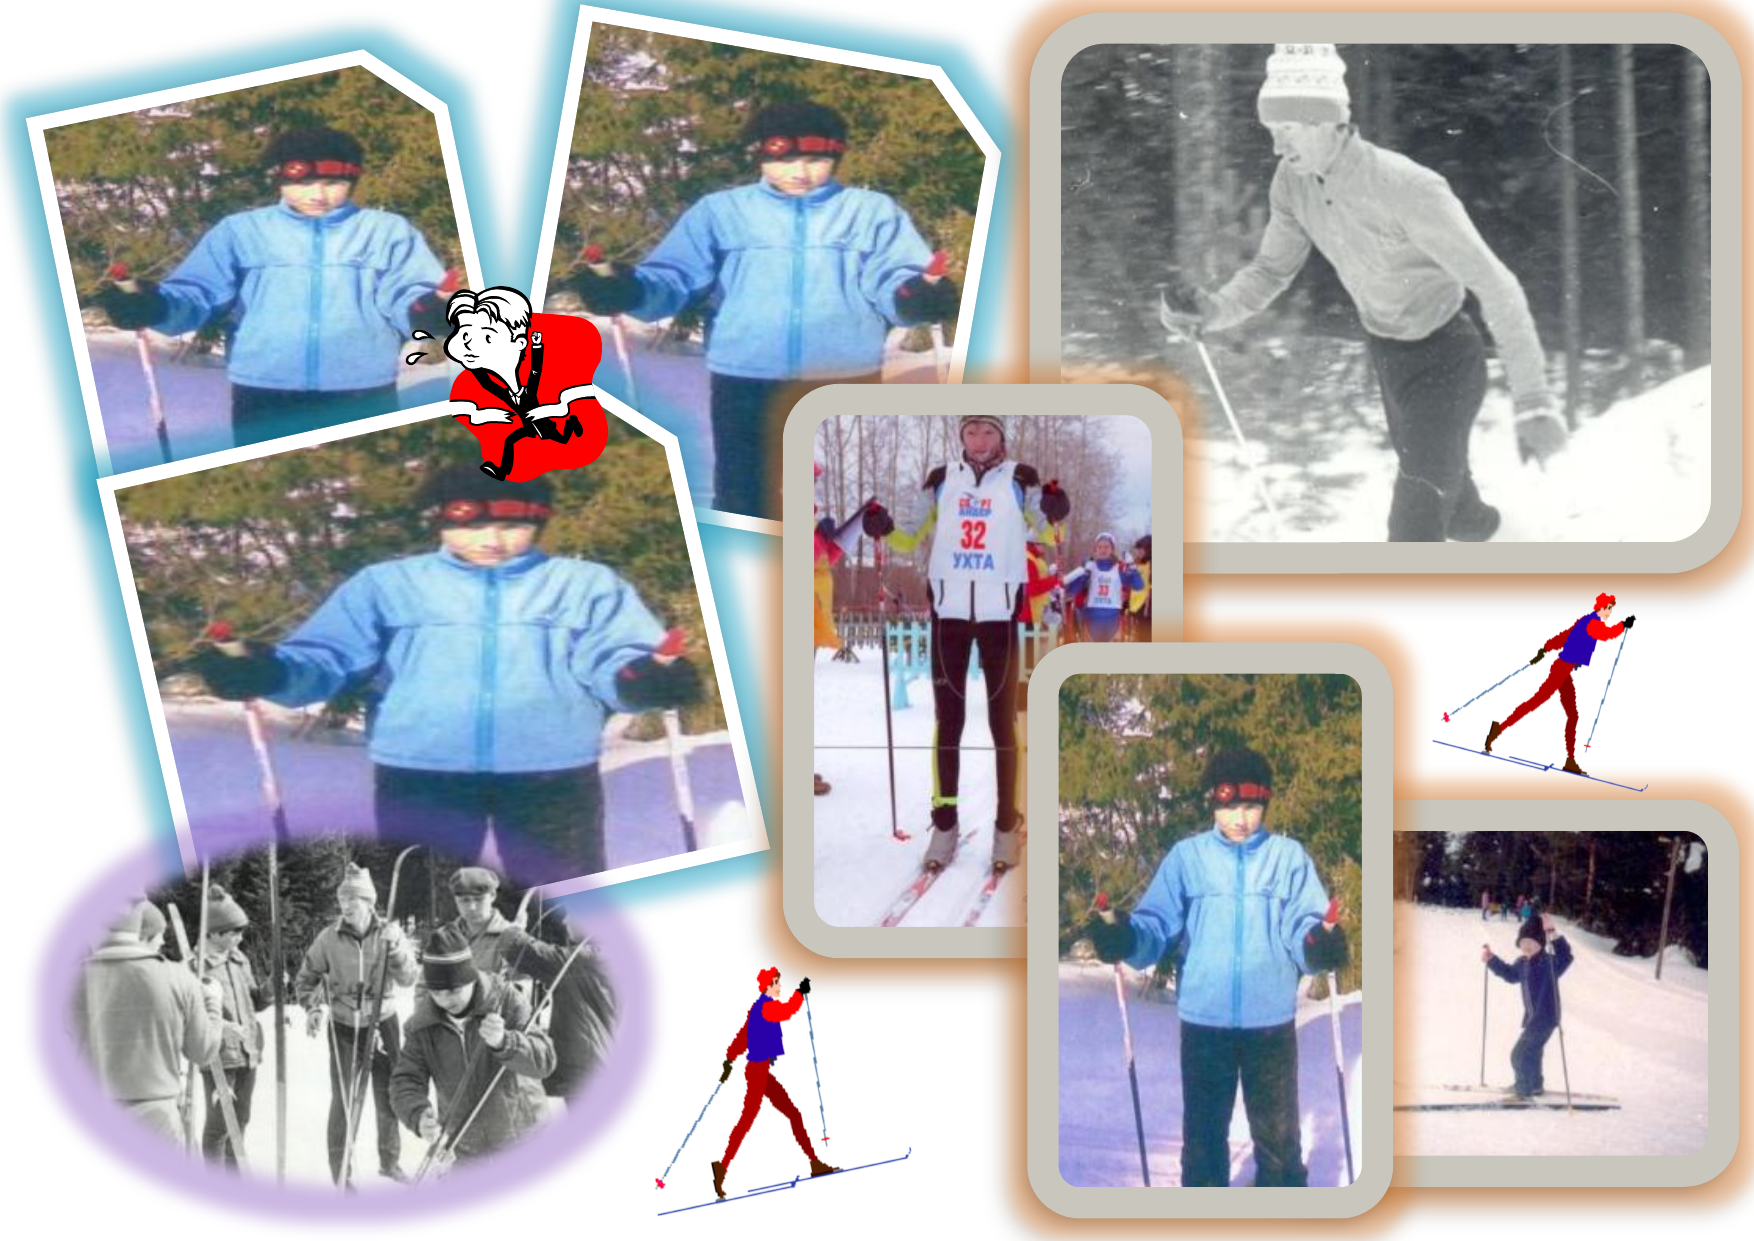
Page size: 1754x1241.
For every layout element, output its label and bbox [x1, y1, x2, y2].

picture [83, 837, 606, 1176]
picture [815, 416, 1151, 926]
picture [1420, 831, 1708, 1155]
picture [1059, 674, 1361, 1187]
picture [610, 935, 917, 1228]
picture [44, 66, 470, 475]
picture [1061, 44, 1711, 542]
picture [543, 22, 985, 517]
picture [115, 408, 752, 874]
picture [1431, 551, 1695, 807]
